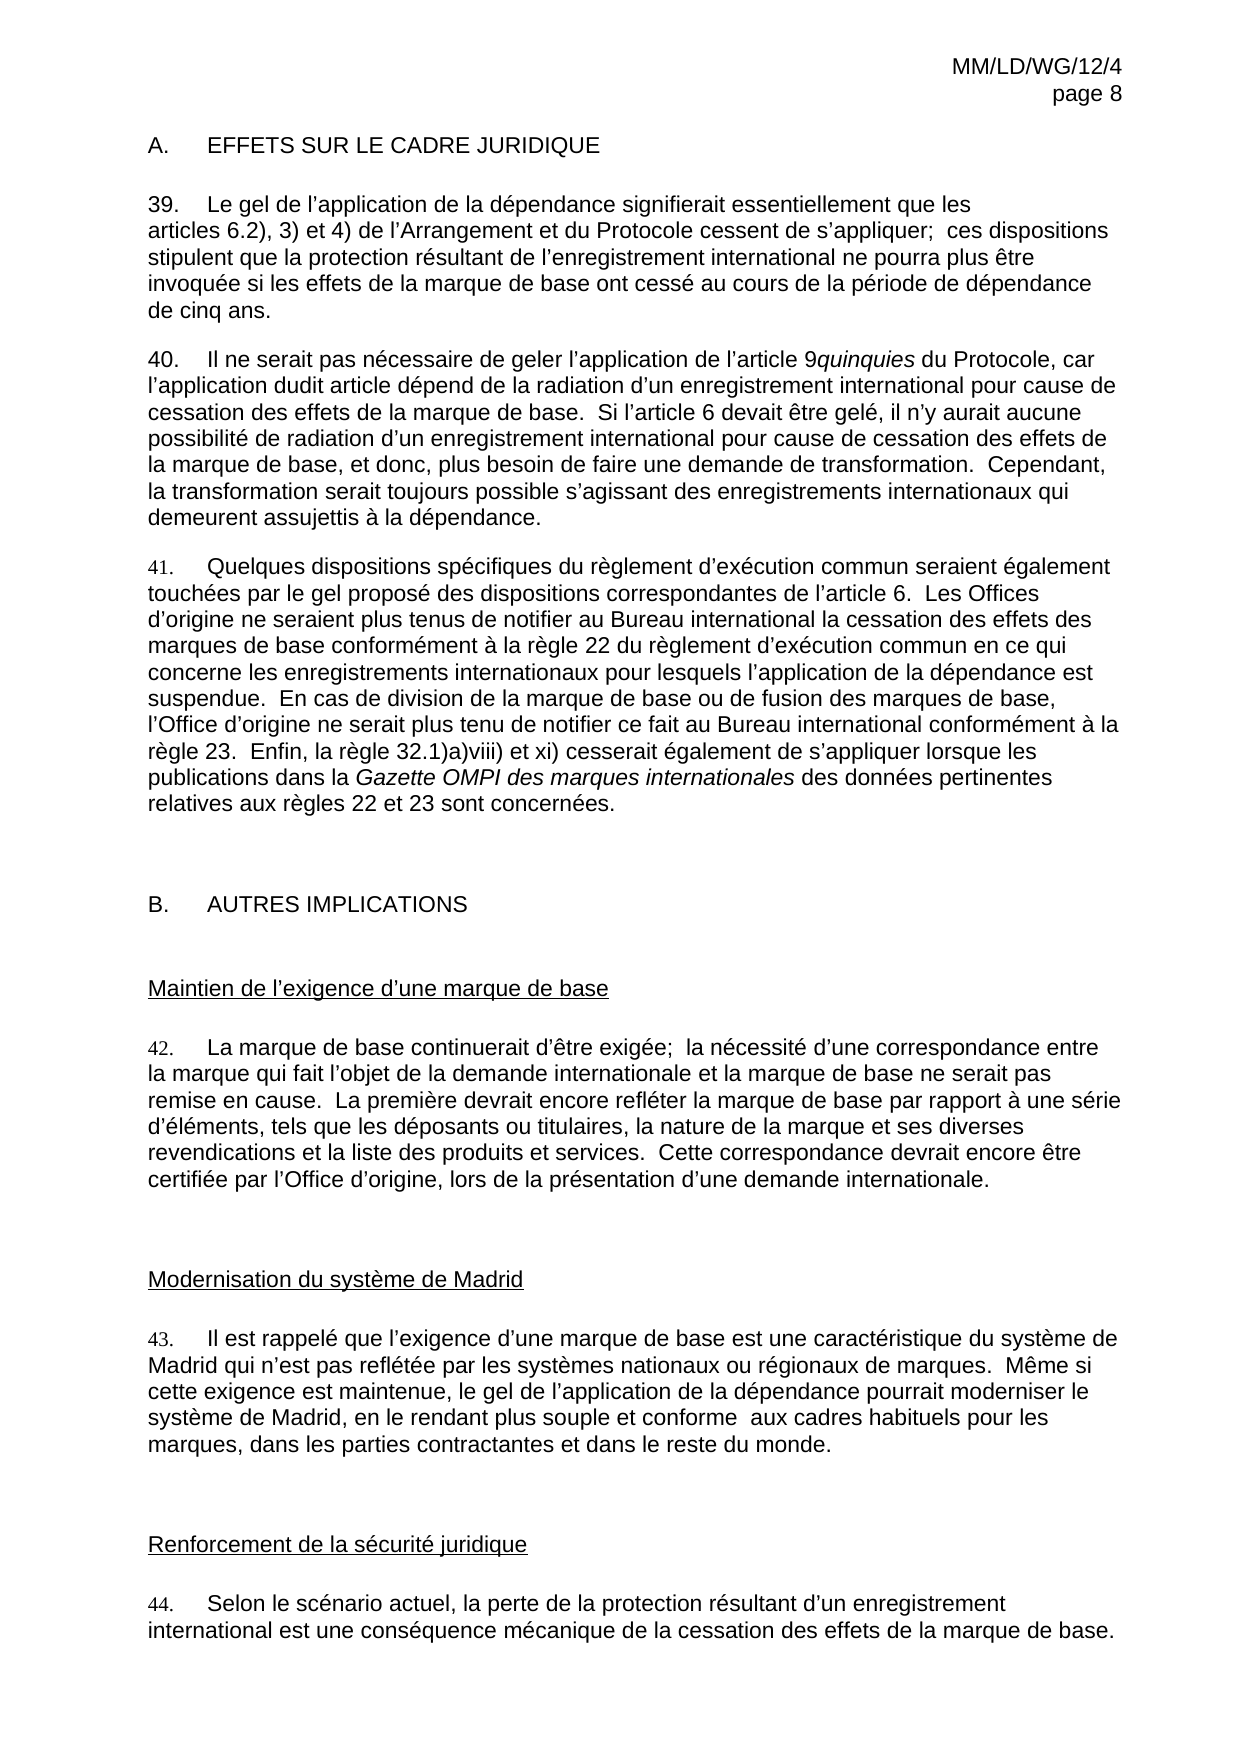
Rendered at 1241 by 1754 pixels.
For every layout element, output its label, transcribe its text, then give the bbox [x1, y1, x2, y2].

subtitle a. Effets sur le cadre juridique [148, 132, 1122, 158]
text Le gel de l’application de la dépendance signifierait essentiellement que les articles 6.2), 3) et 4) de l’Arrangement et du Protocole cessent de s’appliquer; ces dispositions stipulent que la protection résultant de l’enregistrement international ne pourra plus être invoquée si les effets de la marque de base ont cessé au cours de la période de dépendance de cinq ans. [148, 191, 1122, 323]
subtitle Renforcement de la sécurité juridique [148, 1531, 1122, 1558]
subtitle Maintien de l’exigence d’une marque de base [148, 975, 1122, 1001]
subtitle b. autres implications [148, 891, 1122, 917]
text La marque de base continuerait d’être exigée; la nécessité d’une correspondance entre la marque qui fait l’objet de la demande internationale et la marque de base ne serait pas remise en cause. La première devrait encore refléter la marque de base par rapport à une série d’éléments, tels que les déposants ou titulaires, la nature de la marque et ses diverses revendications et la liste des produits et services. Cette correspondance devrait encore être certifiée par l’Office d’origine, lors de la présentation d’une demande internationale. [148, 1034, 1122, 1192]
text Il est rappelé que l’exigence d’une marque de base est une caractéristique du système de Madrid qui n’est pas reflétée par les systèmes nationaux ou régionaux de marques. Même si cette exigence est maintenue, le gel de l’application de la dépendance pourrait moderniser le système de Madrid, en le rendant plus souple et conforme aux cadres habituels pour les marques, dans les parties contractantes et dans le reste du monde. [148, 1325, 1122, 1457]
text Quelques dispositions spécifiques du règlement d’exécution commun seraient également touchées par le gel proposé des dispositions correspondantes de l’article 6. Les Offices d’origine ne seraient plus tenus de notifier au Bureau international la cessation des effets des marques de base conformément à la règle 22 du règlement d’exécution commun en ce qui concerne les enregistrements internationaux pour lesquels l’application de la dépendance est suspendue. En cas de division de la marque de base ou de fusion des marques de base, l’Office d’origine ne serait plus tenu de notifier ce fait au Bureau international conformément à la règle 23. Enfin, la règle 32.1)a)viii) et xi) cesserait également de s’appliquer lorsque les publications dans la Gazette OMPI des marques internationales des données pertinentes relatives aux règles 22 et 23 sont concernées. [148, 553, 1122, 817]
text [148, 1590, 1122, 1643]
text Il ne serait pas nécessaire de geler l’application de l’article 9quinquies du Protocole, car l’application dudit article dépend de la radiation d’un enregistrement international pour cause de cessation des effets de la marque de base. Si l’article 6 devait être gelé, il n’y aurait aucune possibilité de radiation d’un enregistrement international pour cause de cessation des effets de la marque de base, et donc, plus besoin de faire une demande de transformation. Cependant, la transformation serait toujours possible s’agissant des enregistrements internationaux qui demeurent assujettis à la dépendance. [148, 346, 1122, 530]
subtitle Modernisation du système de Madrid [148, 1266, 1122, 1293]
